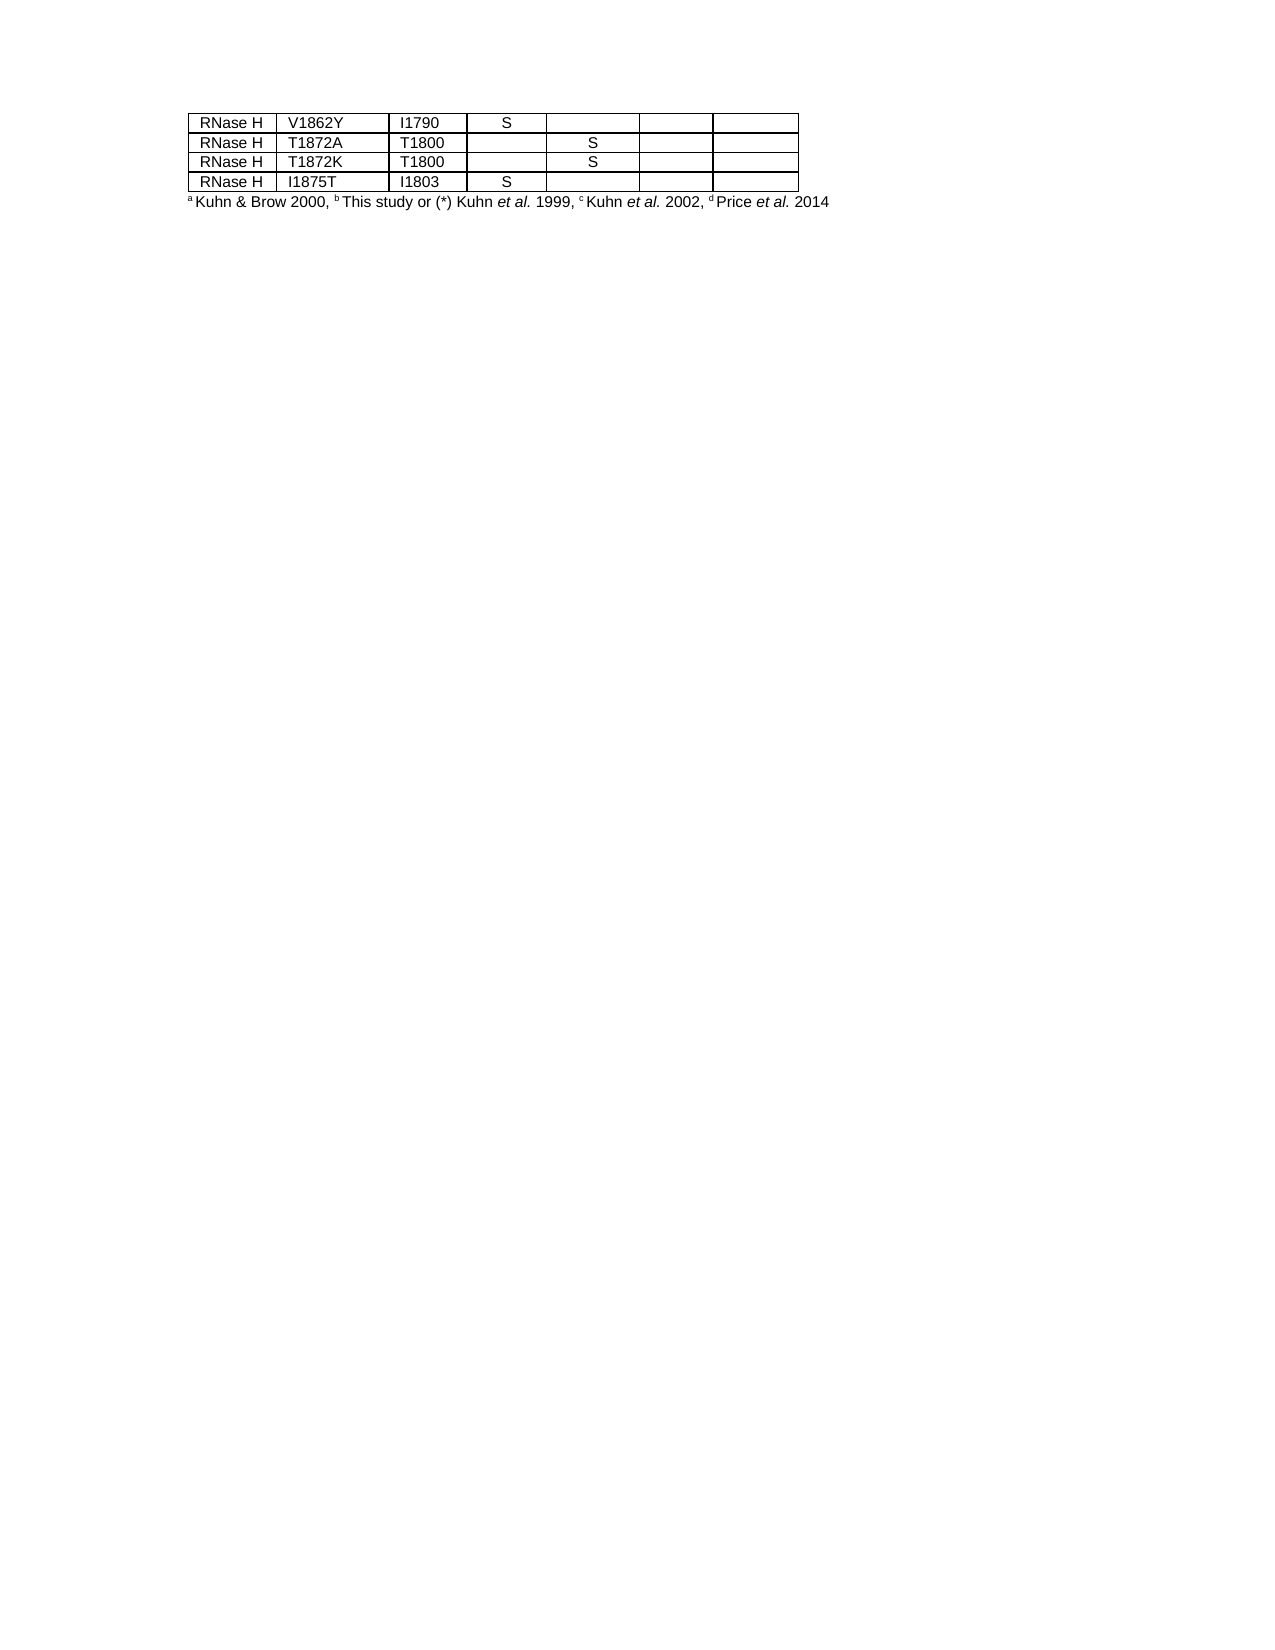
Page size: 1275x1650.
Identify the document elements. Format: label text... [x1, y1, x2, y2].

table_cell [468, 134, 546, 152]
table_cell [714, 114, 798, 132]
table_cell S [547, 153, 639, 171]
table_cell T1800 [390, 153, 466, 171]
table_cell T1872K [277, 153, 388, 171]
table_cell [714, 173, 798, 191]
table_cell T1800 [390, 134, 466, 152]
table_cell RNase H [189, 114, 276, 132]
table_cell [468, 153, 546, 171]
table_cell [640, 114, 712, 132]
table_cell [547, 173, 639, 191]
table_cell [640, 153, 712, 171]
table_cell RNase H [189, 134, 276, 152]
table_cell I1875T [277, 173, 388, 191]
table_cell S [547, 134, 639, 152]
table_cell S [468, 114, 546, 132]
text a Kuhn & Brow 2000, b This study or (*) Kuhn et al. 1999, c Kuhn et al. 2002, d Price et al. 2014 [187, 192, 1125, 210]
table_cell RNase H [189, 153, 276, 171]
table_cell [714, 134, 798, 152]
table_cell I1803 [390, 173, 466, 191]
table_cell V1862Y [277, 114, 388, 132]
table_cell I1790 [390, 114, 466, 132]
table_cell T1872A [277, 134, 388, 152]
table_cell [640, 173, 712, 191]
table_cell S [468, 173, 546, 191]
table_cell [547, 114, 639, 132]
table_cell [640, 134, 712, 152]
table_cell RNase H [189, 173, 276, 191]
table_cell [714, 153, 798, 171]
